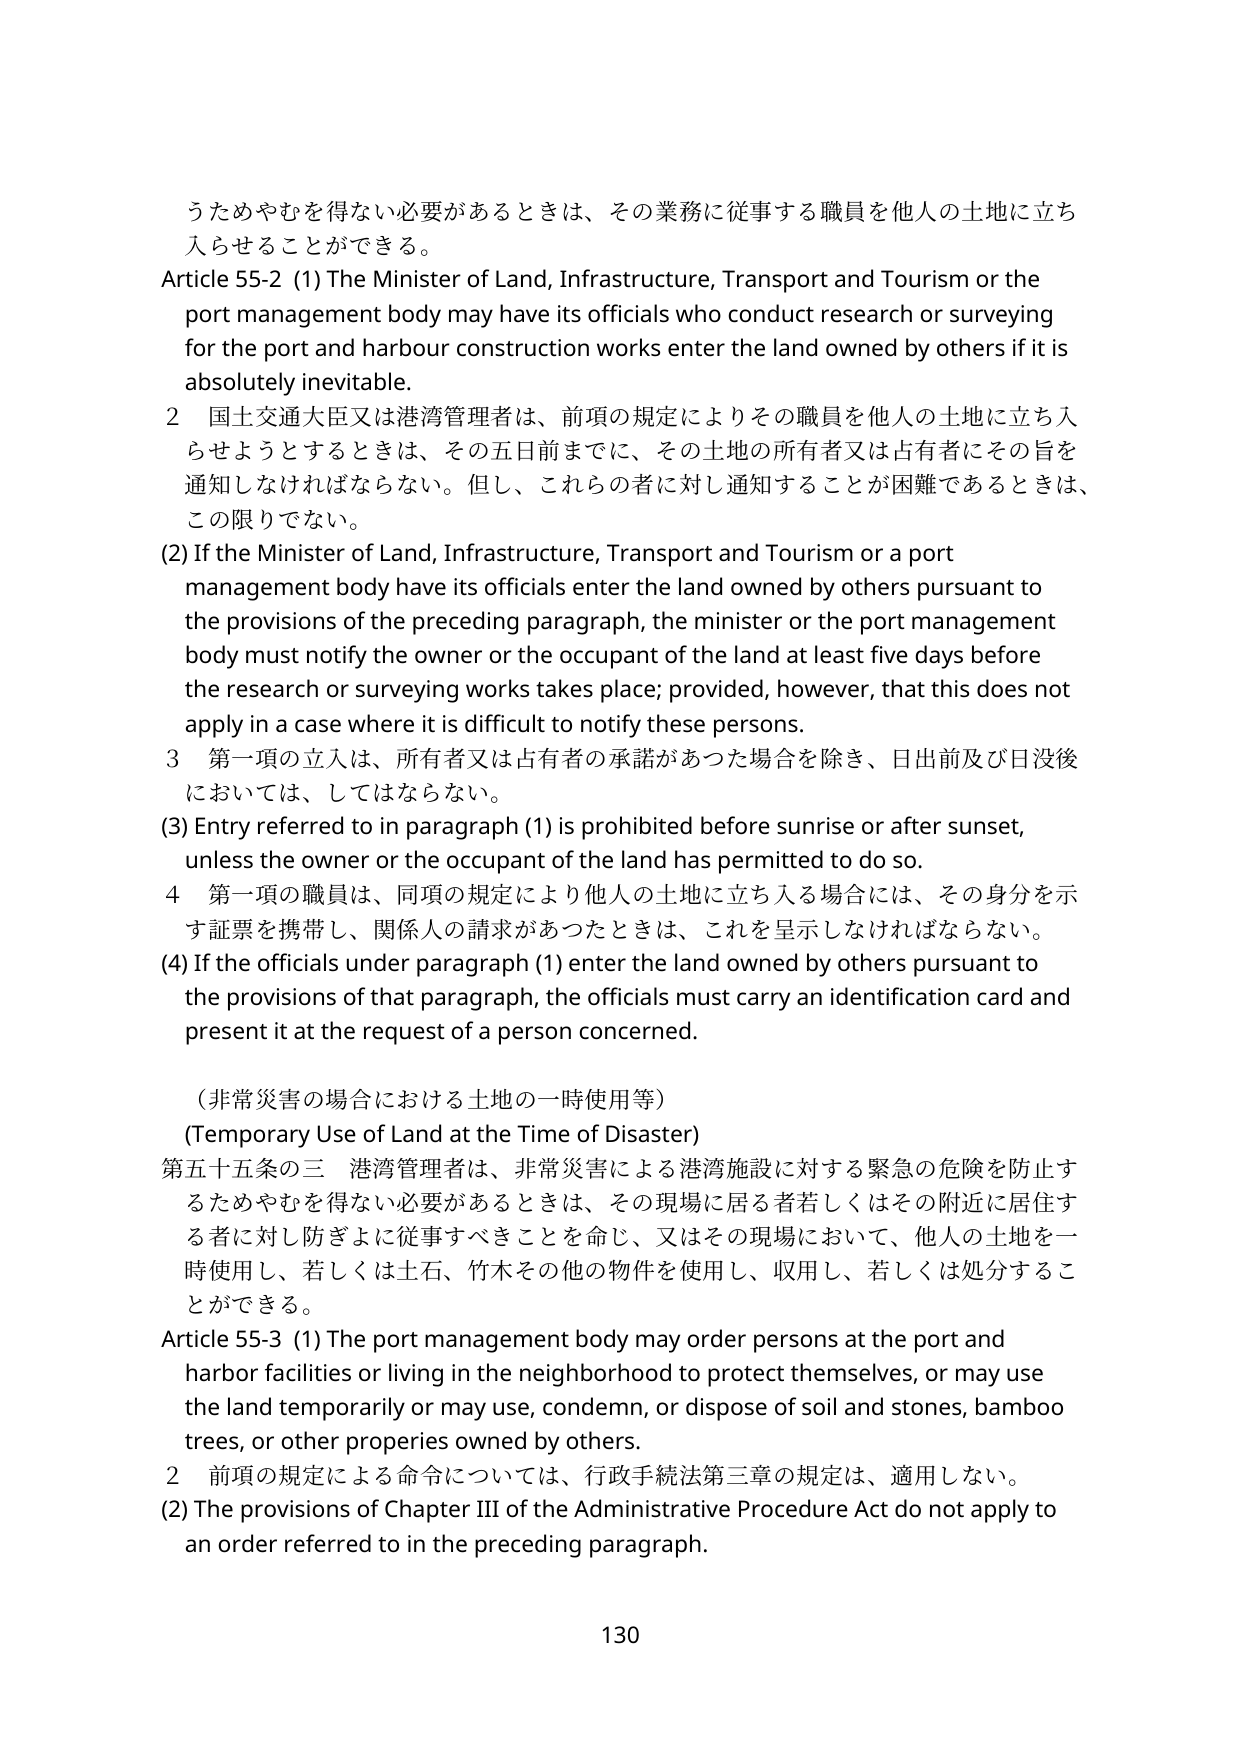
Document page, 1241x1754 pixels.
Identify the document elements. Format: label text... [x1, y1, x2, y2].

text (4) If the officials under paragraph (1) enter the land owned by others pursuant to the provisions of that paragraph, the officials must carry an identification card and present it at the request of a person concerned. [161, 945, 1079, 1048]
text ３ 第一項の立入は、所有者又は占有者の承諾があつた場合を除き、日出前及び日没後においては、してはならない。 [161, 740, 1079, 809]
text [161, 194, 1079, 262]
text Article 55-2 (1) The Minister of Land, Infrastructure, Transport and Tourism or the port management body may have its officials who conduct research or surveying for the port and harbour construction works enter the land owned by others if it is absolutely inevitable. [161, 262, 1079, 399]
text ２ 前項の規定による命令については、行政手続法第三章の規定は、適用しない。 [161, 1458, 1079, 1492]
text (2) The provisions of Chapter III of the Administrative Procedure Act do not apply to an order referred to in the preceding paragraph. [161, 1492, 1079, 1560]
text (Temporary Use of Land at the Time of Disaster) [184, 1116, 1079, 1150]
text (2) If the Minister of Land, Infrastructure, Transport and Tourism or a port management body have its officials enter the land owned by others pursuant to the provisions of the preceding paragraph, the minister or the port management body must notify the owner or the occupant of the land at least five days before the research or surveying works takes place; provided, however, that this does not apply in a case where it is difficult to notify these persons. [161, 535, 1079, 740]
text ２ 国土交通大臣又は港湾管理者は、前項の規定によりその職員を他人の土地に立ち入らせようとするときは、その五日前までに、その土地の所有者又は占有者にその旨を通知しなければならない。但し、これらの者に対し通知することが困難であるときは、この限りでない。 [161, 399, 1079, 535]
text ４ 第一項の職員は、同項の規定により他人の土地に立ち入る場合には、その身分を示す証票を携帯し、関係人の請求があつたときは、これを呈示しなければならない。 [161, 877, 1079, 945]
text 第五十五条の三 港湾管理者は、非常災害による港湾施設に対する緊急の危険を防止するためやむを得ない必要があるときは、その現場に居る者若しくはその附近に居住する者に対し防ぎよに従事すべきことを命じ、又はその現場において、他人の土地を一時使用し、若しくは土石、竹木その他の物件を使用し、収用し、若しくは処分することができる。 [161, 1150, 1079, 1321]
text （非常災害の場合における土地の一時使用等） [184, 1082, 1079, 1116]
text (3) Entry referred to in paragraph (1) is prohibited before sunrise or after sunset, unless the owner or the occupant of the land has permitted to do so. [161, 809, 1079, 877]
text Article 55-3 (1) The port management body may order persons at the port and harbor facilities or living in the neighborhood to protect themselves, or may use the land temporarily or may use, condemn, or dispose of soil and stones, bamboo trees, or other properies owned by others. [161, 1321, 1079, 1458]
